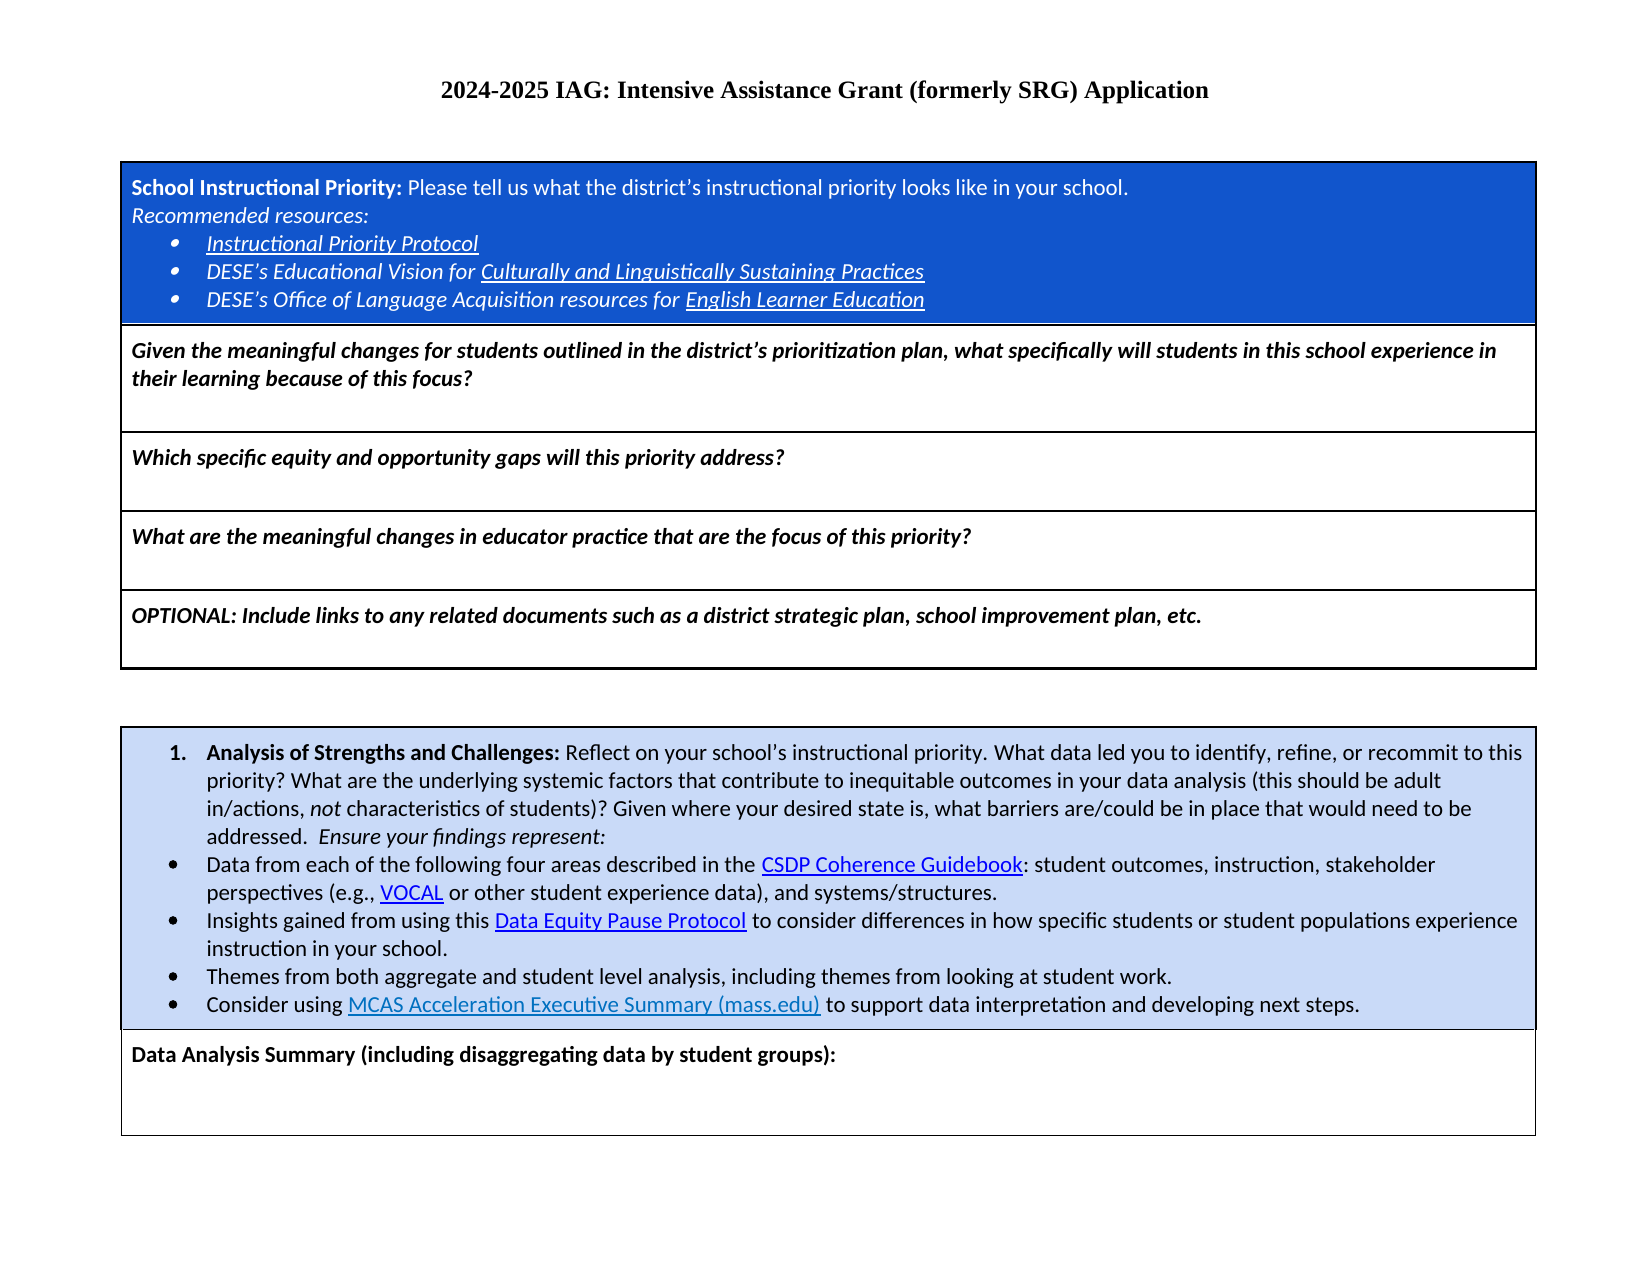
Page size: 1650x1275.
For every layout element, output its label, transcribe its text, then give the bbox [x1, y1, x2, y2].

table_cell What are the meaningful changes in educator practice that are the focus of this priority? [122, 512, 1535, 588]
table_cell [122, 1029, 1535, 1134]
table_cell Given the meaningful changes for students outlined in the district’s prioritization plan, what specifically will students in this school experience in their learning because of this focus? [122, 326, 1535, 431]
table_cell Which specific equity and opportunity gaps will this priority address? [122, 433, 1535, 509]
table_header School Instructional Priority: Please tell us what the district’s instructional priority looks like in your school. Recommended resources: Instructional Priority Protocol DESE’s Educational Vision for Culturally and Linguistically Sustaining Practices DESE’s Office of Language Acquisition resources for English Learner Education [122, 163, 1535, 323]
table_header Analysis of Strengths and Challenges: Reflect on your school’s instructional priority. What data led you to identify, refine, or recommit to this priority? What are the underlying systemic factors that contribute to inequitable outcomes in your data analysis (this should be adult in/actions, not characteristics of students)? Given where your desired state is, what barriers are/could be in place that would need to be addressed. Ensure your findings represent: Data from each of the following four areas described in the CSDP Coherence Guidebook: student outcomes, instruction, stakeholder perspectives (e.g., VOCAL or other student experience data), and systems/structures. Insights gained from using this Data Equity Pause Protocol to consider differences in how specific students or student populations experience instruction in your school. Themes from both aggregate and student level analysis, including themes from looking at student work. Consider using MCAS Acceleration Executive Summary (mass.edu) to support data interpretation and developing next steps. [122, 728, 1535, 1029]
table_cell OPTIONAL: Include links to any related documents such as a district strategic plan, school improvement plan, etc. [122, 591, 1535, 667]
